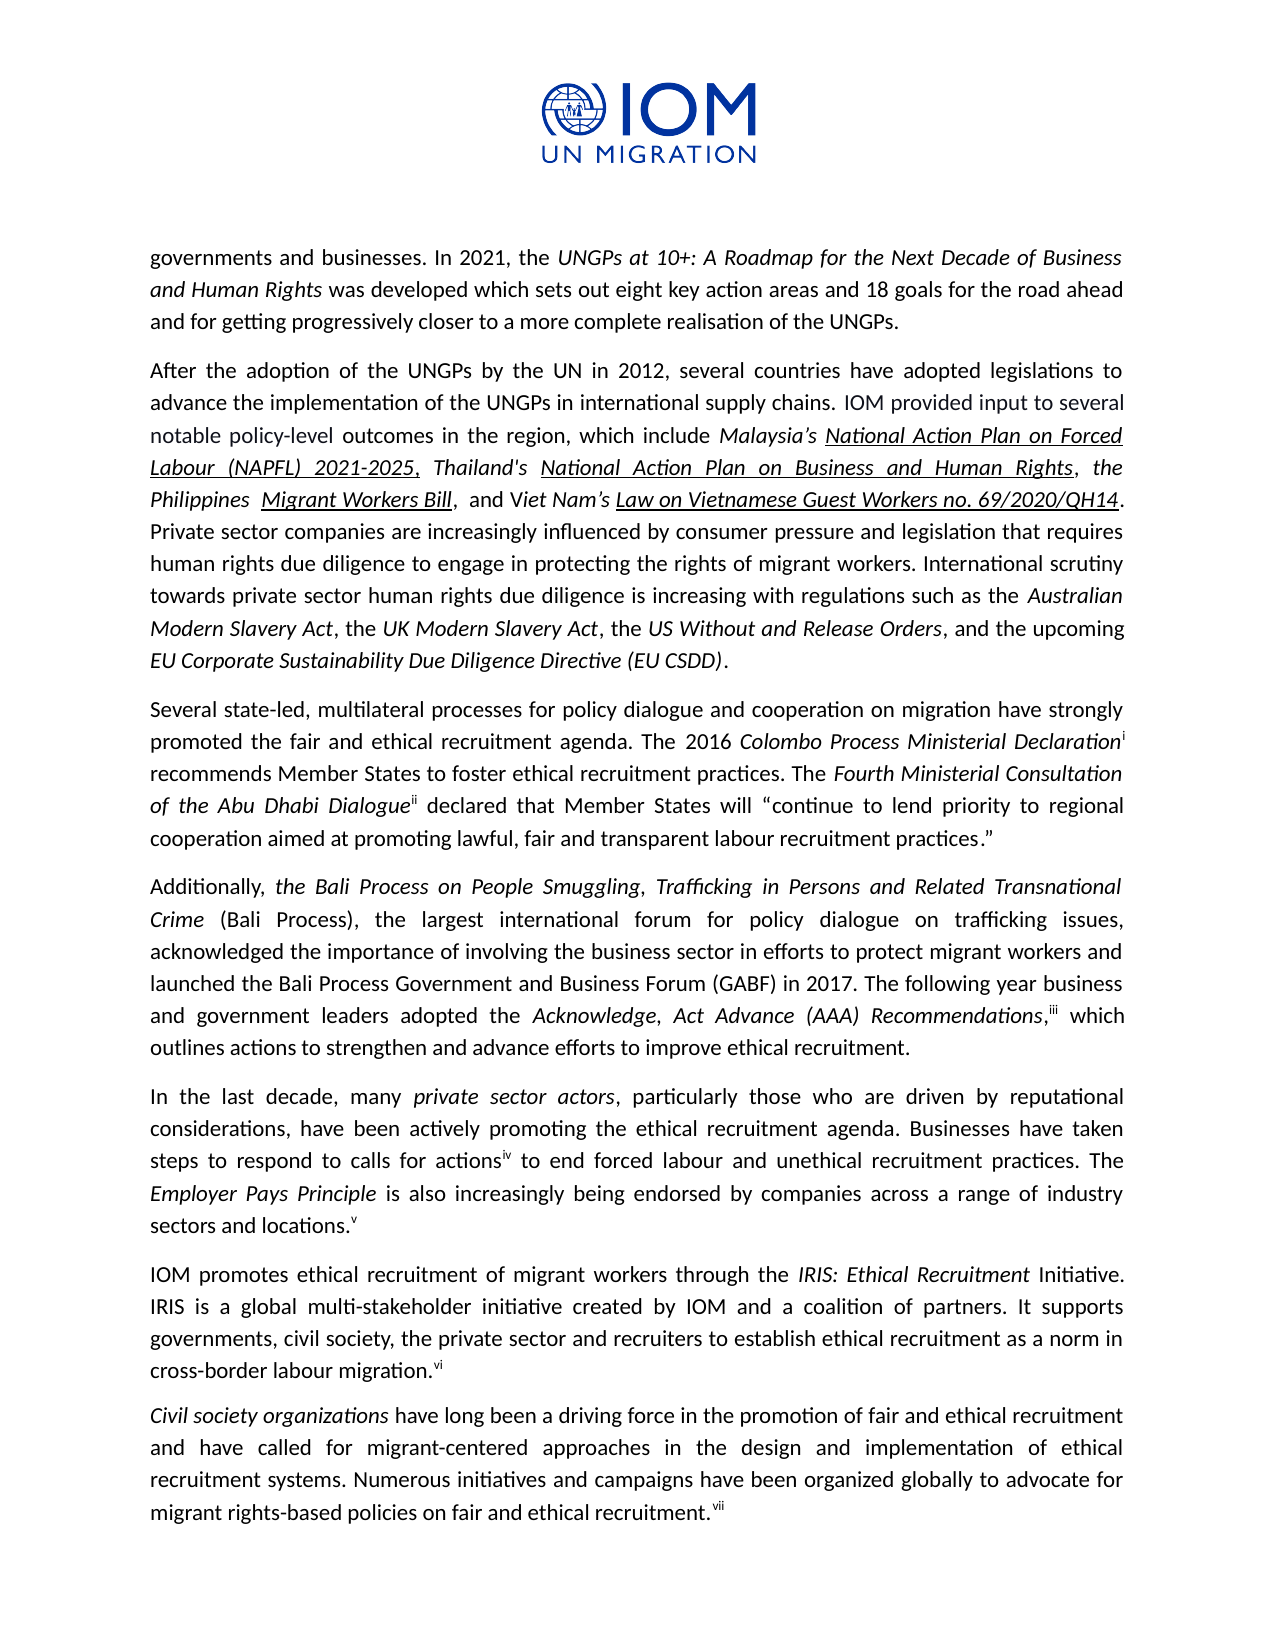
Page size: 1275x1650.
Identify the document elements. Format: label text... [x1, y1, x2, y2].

text IOM promotes ethical recruitment of migrant workers through the IRIS: Ethical Recruitment Initiative. IRIS is a global multi-stakeholder initiative created by IOM and a coalition of partners. It supports governments, civil society, the private sector and recruiters to establish ethical recruitment as a norm in cross-border labour migration. [150, 1260, 1125, 1384]
text After the adoption of the UNGPs by the UN in 2012, several countries have adopted legislations to advance the implementation of the UNGPs in international supply chains. IOM provided input to several notable policy-level outcomes in the region, which include Malaysia’s National Action Plan on Forced Labour (NAPFL) 2021-2025, Thailand's National Action Plan on Business and Human Rights, the Philippines Migrant Workers Bill, and Viet Nam’s Law on Vietnamese Guest Workers no. 69/2020/QH14. Private sector companies are increasingly influenced by consumer pressure and legislation that requires human rights due diligence to engage in protecting the rights of migrant workers. International scrutiny towards private sector human rights due diligence is increasing with regulations such as the Australian Modern Slavery Act, the UK Modern Slavery Act, the US Without and Release Orders, and the upcoming EU Corporate Sustainability Due Diligence Directive (EU CSDD). [150, 356, 1125, 674]
text Additionally, the Bali Process on People Smuggling, Trafficking in Persons and Related Transnational Crime (Bali Process), the largest international forum for policy dialogue on trafficking issues, acknowledged the importance of involving the business sector in efforts to protect migrant workers and launched the Bali Process Government and Business Forum (GABF) in 2017. The following year business and government leaders adopted the Acknowledge, Act Advance (AAA) Recommendations, which outlines actions to strengthen and advance efforts to improve ethical recruitment. [150, 872, 1125, 1061]
text Civil society organizations have long been a driving force in the promotion of fair and ethical recruitment and have called for migrant-centered approaches in the design and implementation of ethical recruitment systems. Numerous initiatives and campaigns have been organized globally to advocate for migrant rights-based policies on fair and ethical recruitment. [150, 1401, 1125, 1526]
text Several state-led, multilateral processes for policy dialogue and cooperation on migration have strongly promoted the fair and ethical recruitment agenda. The 2016 Colombo Process Ministerial Declaration recommends Member States to foster ethical recruitment practices. The Fourth Ministerial Consultation of the Abu Dhabi Dialogue declared that Member States will “continue to lend priority to regional cooperation aimed at promoting lawful, fair and transparent labour recruitment practices.” [150, 695, 1125, 852]
text In the last decade, many private sector actors, particularly those who are driven by reputational considerations, have been actively promoting the ethical recruitment agenda. Businesses have taken steps to respond to calls for actions to end forced labour and unethical recruitment practices. The Employer Pays Principle is also increasingly being endorsed by companies across a range of industry sectors and locations. [150, 1082, 1125, 1239]
picture [501, 50, 796, 197]
